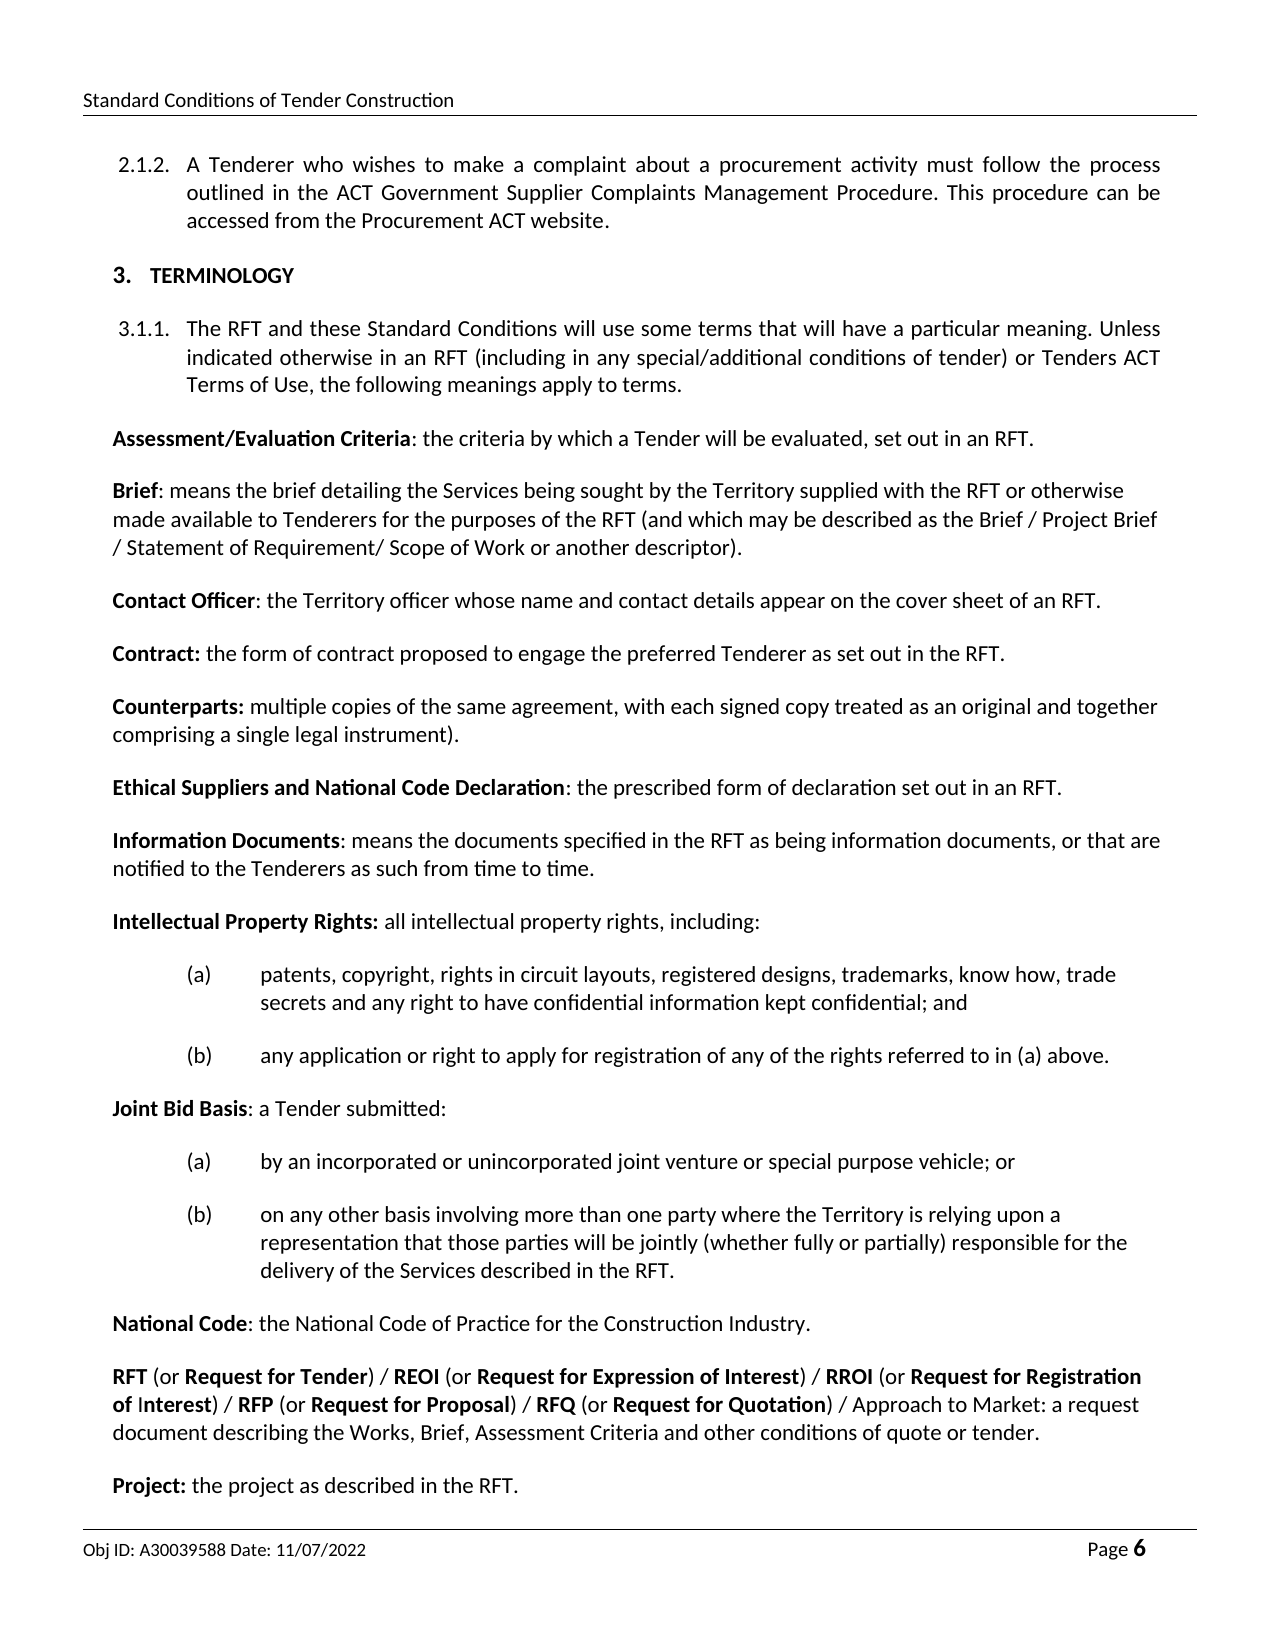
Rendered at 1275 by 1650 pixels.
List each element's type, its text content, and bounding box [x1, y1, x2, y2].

text RFT (or Request for Tender) / REOI (or Request for Expression of Interest) / RROI (or Request for Registration of Interest) / RFP (or Request for Proposal) / RFQ (or Request for Quotation) / Approach to Market: a request document describing the Works, Brief, Assessment Criteria and other conditions of quote or tender. [112, 1362, 1162, 1446]
text Information Documents: means the documents specified in the RFT as being information documents, or that are notified to the Tenderers as such from time to time. [112, 826, 1162, 882]
list any application or right to apply for registration of any of the rights referred to in (a) above. [186, 1041, 1162, 1069]
list on any other basis involving more than one party where the Territory is relying upon a representation that those parties will be jointly (whether fully or partially) responsible for the delivery of the Services described in the RFT. [186, 1200, 1162, 1284]
list The RFT and these Standard Conditions will use some terms that will have a particular meaning. Unless indicated otherwise in an RFT (including in any special/additional conditions of tender) or Tenders ACT Terms of Use, the following meanings apply to terms. [118, 314, 1162, 399]
list A Tenderer who wishes to make a complaint about a procurement activity must follow the process outlined in the ACT Government Supplier Complaints Management Procedure. This procedure can be accessed from the Procurement ACT website. [118, 150, 1162, 234]
text Counterparts: multiple copies of the same agreement, with each signed copy treated as an original and together comprising a single legal instrument). [112, 692, 1162, 748]
text Ethical Suppliers and National Code Declaration: the prescribed form of declaration set out in an RFT. [112, 773, 1162, 801]
text Intellectual Property Rights: all intellectual property rights, including: [112, 907, 1162, 935]
list patents, copyright, rights in circuit layouts, registered designs, trademarks, know how, trade secrets and any right to have confidential information kept confidential; and [186, 960, 1162, 1016]
subtitle TERMINOLOGY [112, 259, 1162, 289]
text Brief: means the brief detailing the Services being sought by the Territory supplied with the RFT or otherwise made available to Tenderers for the purposes of the RFT (and which may be described as the Brief / Project Brief / Statement of Requirement/ Scope of Work or another descriptor). [112, 477, 1162, 561]
text Joint Bid Basis: a Tender submitted: [112, 1094, 1162, 1122]
text Project: the project as described in the RFT. [112, 1471, 1162, 1499]
text National Code: the National Code of Practice for the Construction Industry. [112, 1309, 1162, 1337]
text Contact Officer: the Territory officer whose name and contact details appear on the cover sheet of an RFT. [112, 586, 1162, 614]
text Contract: the form of contract proposed to engage the preferred Tenderer as set out in the RFT. [112, 639, 1162, 667]
text Assessment/Evaluation Criteria: the criteria by which a Tender will be evaluated, set out in an RFT. [112, 424, 1162, 452]
list by an incorporated or unincorporated joint venture or special purpose vehicle; or [186, 1147, 1162, 1175]
